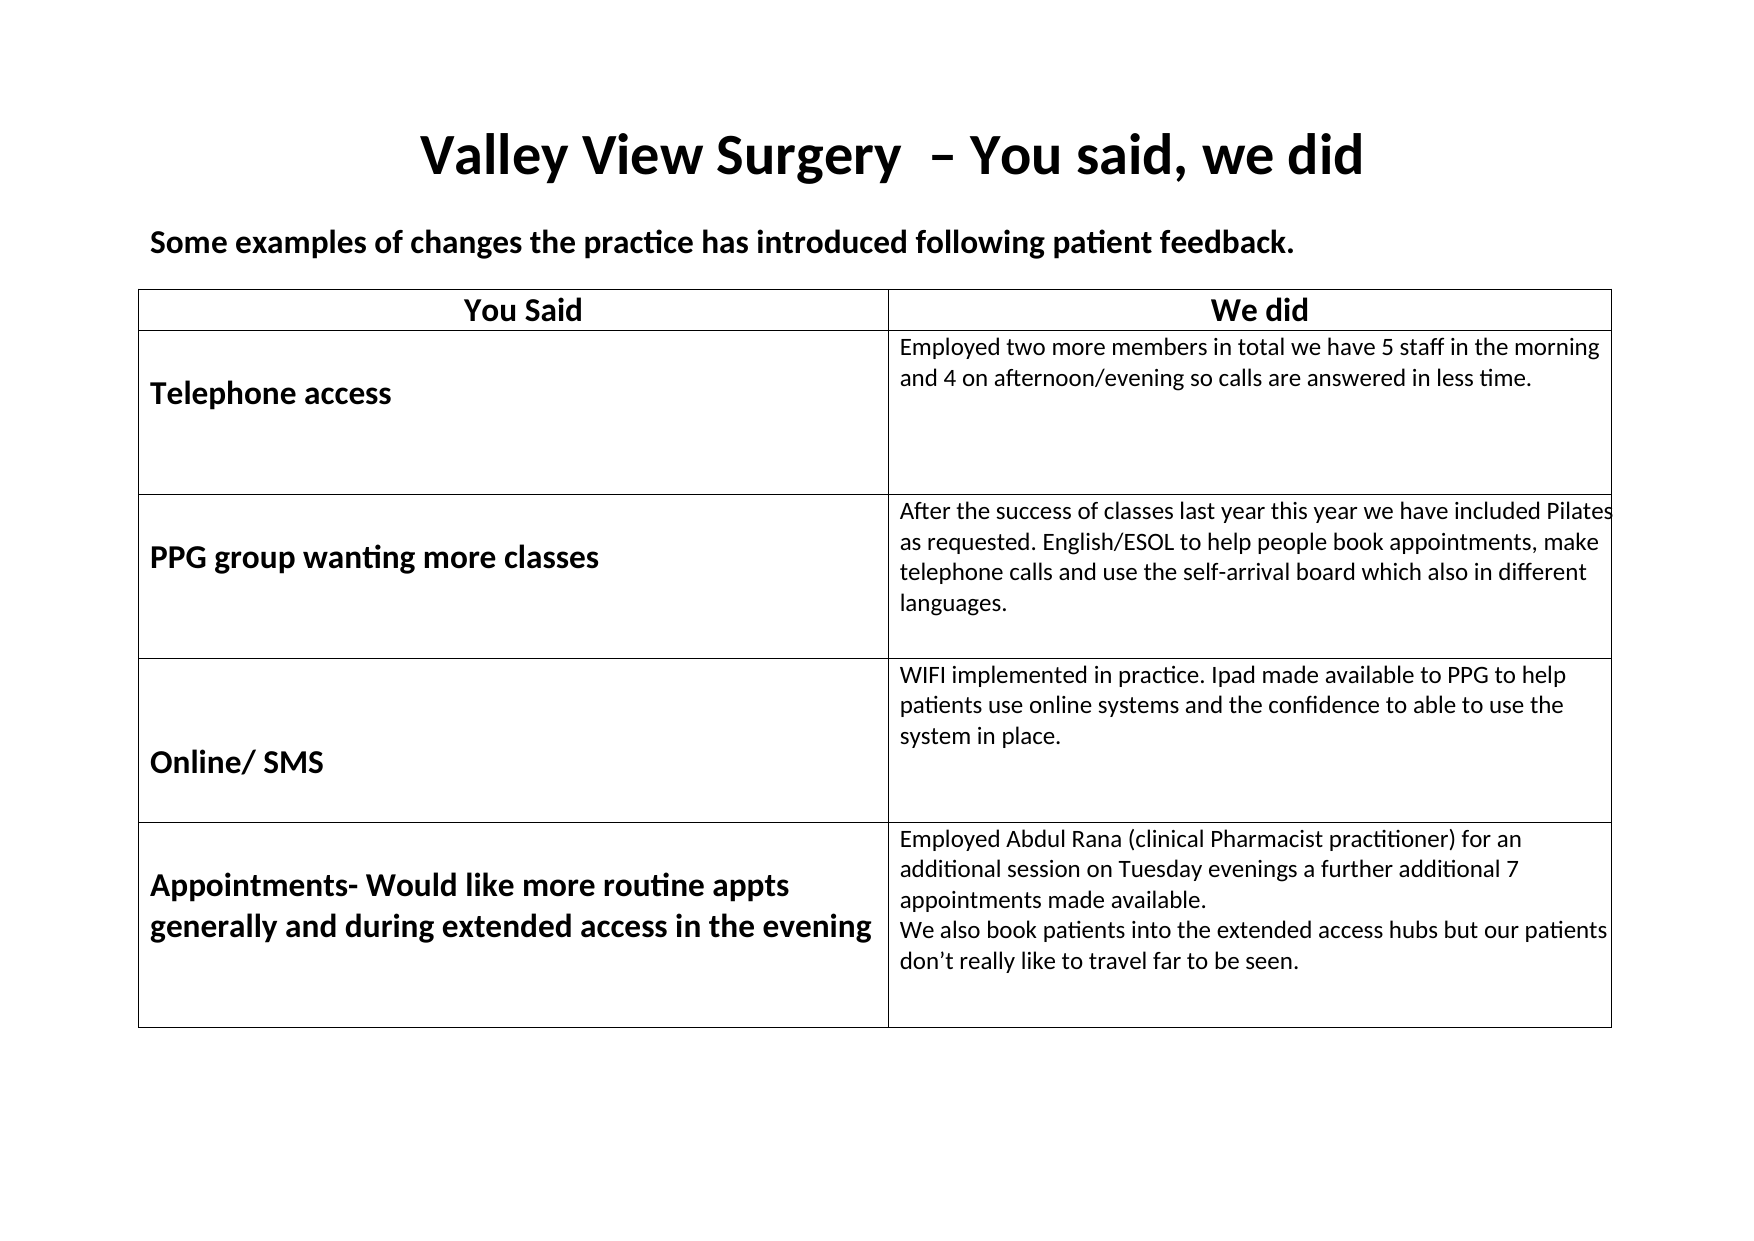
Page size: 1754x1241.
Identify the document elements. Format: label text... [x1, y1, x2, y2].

table_cell Telephone access [139, 331, 888, 494]
table_cell Employed Abdul Rana (clinical Pharmacist practitioner) for an additional session on Tuesday evenings a further additional 7 appointments made available. We also book patients into the extended access hubs but our patients don’t really like to travel far to be seen. [889, 823, 1611, 1027]
table_cell WIFI implemented in practice. Ipad made available to PPG to help patients use online systems and the confidence to able to use the system in place. [889, 659, 1611, 822]
table_cell Appointments- Would like more routine appts generally and during extended access in the evening [139, 823, 888, 1027]
table_cell After the success of classes last year this year we have included Pilates as requested. English/ESOL to help people book appointments, make telephone calls and use the self-arrival board which also in different languages. [889, 495, 1611, 658]
table_cell PPG group wanting more classes [139, 495, 888, 658]
table_header We did [889, 290, 1611, 330]
text Some examples of changes the practice has introduced following patient feedback. [150, 221, 1655, 262]
table_cell Employed two more members in total we have 5 staff in the morning and 4 on afternoon/evening so calls are answered in less time. [889, 331, 1611, 494]
table_cell Online/ SMS [139, 659, 888, 822]
text Valley View Surgery – You said, we did [150, 118, 1636, 189]
table_header You Said [139, 290, 888, 330]
